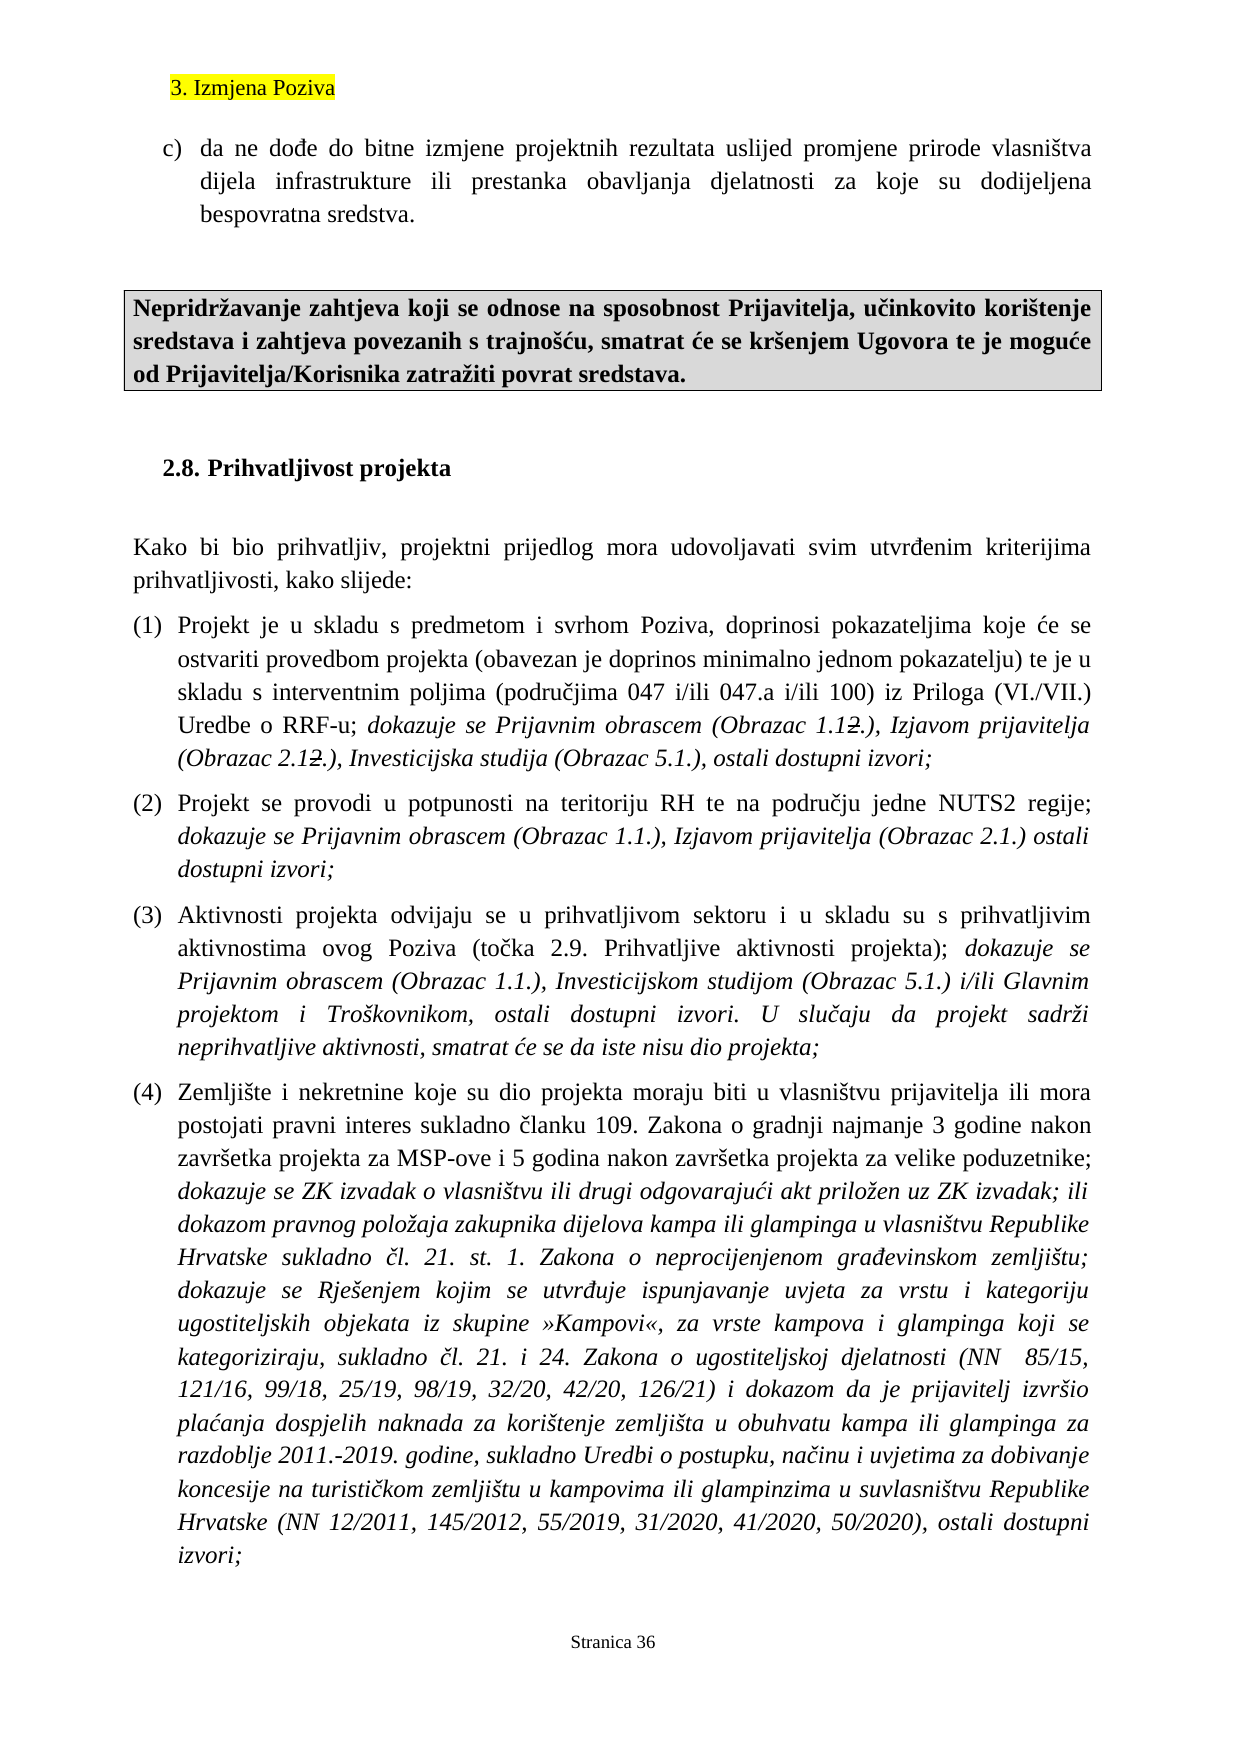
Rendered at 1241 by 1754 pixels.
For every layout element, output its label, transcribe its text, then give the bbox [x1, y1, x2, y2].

list Projekt se provodi u potpunosti na teritoriju RH te na području jedne NUTS2 regije; dokazuje se Prijavnim obrascem (Obrazac 1.1.), Izjavom prijavitelja (Obrazac 2.1.) ostali dostupni izvori; [133, 788, 1092, 883]
text Nepridržavanje zahtjeva koji se odnose na sposobnost Prijavitelja, učinkovito korištenje sredstava i zahtjeva povezanih s trajnošću, smatrat će se kršenjem Ugovora te je moguće od Prijavitelja/Korisnika zatražiti povrat sredstava. [125, 291, 1101, 390]
list da ne dođe do bitne izmjene projektnih rezultata uslijed promjene prirode vlasništva dijela infrastrukture ili prestanka obavljanja djelatnosti za koje su dodijeljena bespovratna sredstva. [162, 133, 1092, 228]
text Kako bi bio prihvatljiv, projektni prijedlog mora udovoljavati svim utvrđenim kriterijima prihvatljivosti, kako slijede: [133, 532, 1092, 594]
subtitle Prihvatljivost projekta [162, 453, 1092, 482]
list Aktivnosti projekta odvijaju se u prihvatljivom sektoru i u skladu su s prihvatljivim aktivnostima ovog Poziva (točka 2.9. Prihvatljive aktivnosti projekta); dokazuje se Prijavnim obrascem (Obrazac 1.1.), Investicijskom studijom (Obrazac 5.1.) i/ili Glavnim projektom i Troškovnikom, ostali dostupni izvori. U slučaju da projekt sadrži neprihvatljive aktivnosti, smatrat će se da iste nisu dio projekta; [133, 900, 1092, 1061]
list Zemljište i nekretnine koje su dio projekta moraju biti u vlasništvu prijavitelja ili mora postojati pravni interes sukladno članku 109. Zakona o gradnji najmanje 3 godine nakon završetka projekta za MSP-ove i 5 godina nakon završetka projekta za velike poduzetnike; dokazuje se ZK izvadak o vlasništvu ili drugi odgovarajući akt priložen uz ZK izvadak; ili dokazom pravnog položaja zakupnika dijelova kampa ili glampinga u vlasništvu Republike Hrvatske sukladno čl. 21. st. 1. Zakona o neprocijenjenom građevinskom zemljištu; dokazuje se Rješenjem kojim se utvrđuje ispunjavanje uvjeta za vrstu i kategoriju ugostiteljskih objekata iz skupine »Kampovi«, za vrste kampova i glampinga koji se kategoriziraju, sukladno čl. 21. i 24. Zakona o ugostiteljskoj djelatnosti (NN 85/15, 121/16, 99/18, 25/19, 98/19, 32/20, 42/20, 126/21) i dokazom da je prijavitelj izvršio plaćanja dospjelih naknada za korištenje zemljišta u obuhvatu kampa ili glampinga za razdoblje 2011.-2019. godine, sukladno Uredbi o postupku, načinu i uvjetima za dobivanje koncesije na turističkom zemljištu u kampovima ili glampinzima u suvlasništvu Republike Hrvatske (NN 12/2011, 145/2012, 55/2019, 31/2020, 41/2020, 50/2020), ostali dostupni izvori; [133, 1077, 1092, 1568]
list Projekt je u skladu s predmetom i svrhom Poziva, doprinosi pokazateljima koje će se ostvariti provedbom projekta (obavezan je doprinos minimalno jednom pokazatelju) te je u skladu s interventnim poljima (područjima 047 i/ili 047.a i/ili 100) iz Priloga (VI./VII.) Uredbe o RRF-u; dokazuje se Prijavnim obrascem (Obrazac 1.12.), Izjavom prijavitelja (Obrazac 2.12.), Investicijska studija (Obrazac 5.1.), ostali dostupni izvori; [133, 611, 1092, 771]
